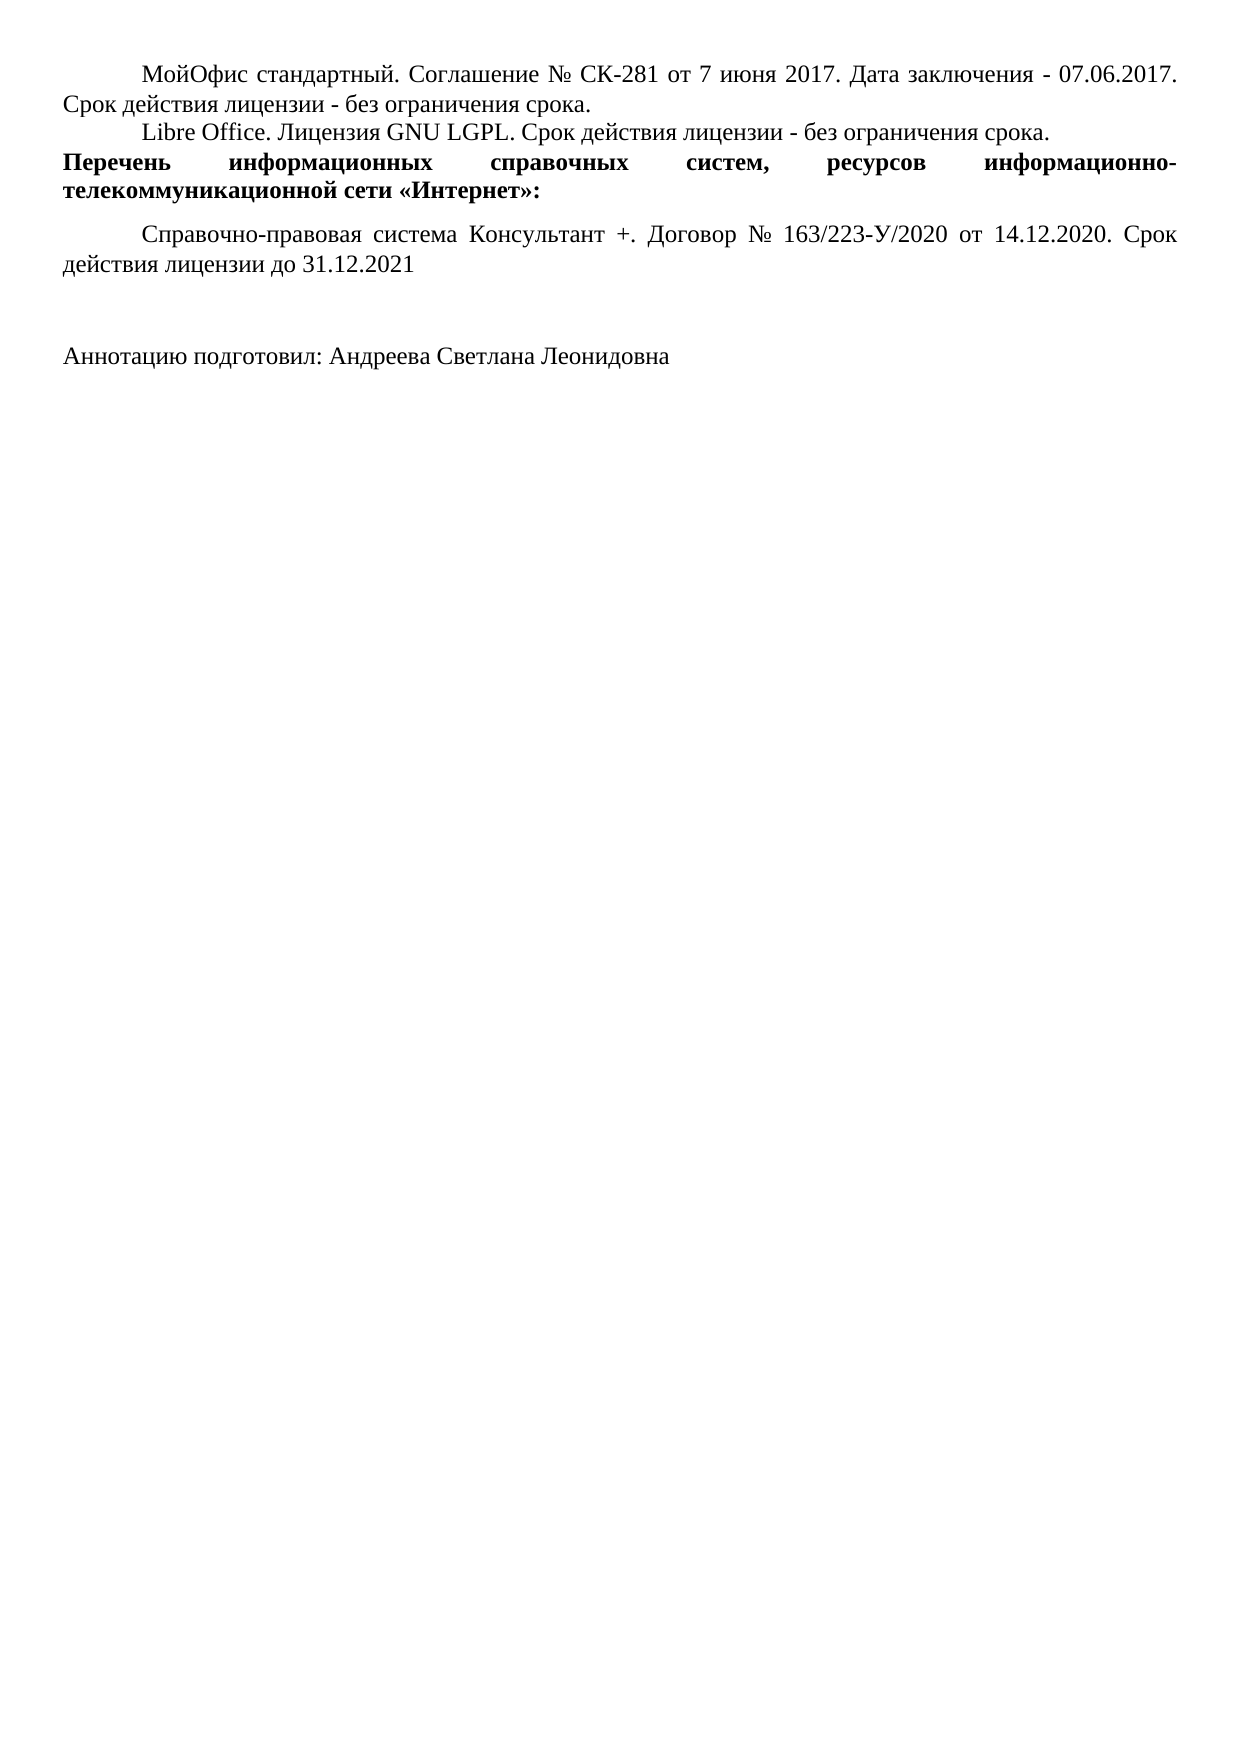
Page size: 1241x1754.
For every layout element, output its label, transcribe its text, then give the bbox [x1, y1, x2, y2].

table_cell Libre Office. Лицензия GNU LGPL. Срок действия лицензии - без ограничения срока. [59, 117, 1181, 147]
table_cell Аннотацию подготовил: Андреева Светлана Леонидовна [59, 333, 1181, 377]
table_header МойОфис стандартный. Соглашение № СК-281 от 7 июня 2017. Дата заключения - 07.06.2017. Срок действия лицензии - без ограничения срока. [59, 59, 1181, 117]
table_cell Перечень информационных справочных систем, ресурсов информационно- телекоммуникационной сети «Интернет»: [59, 147, 1181, 219]
table_cell Справочно-правовая система Консультант +. Договор № 163/223-У/2020 от 14.12.2020. Срок действия лицензии до 31.12.2021 [59, 219, 1181, 333]
